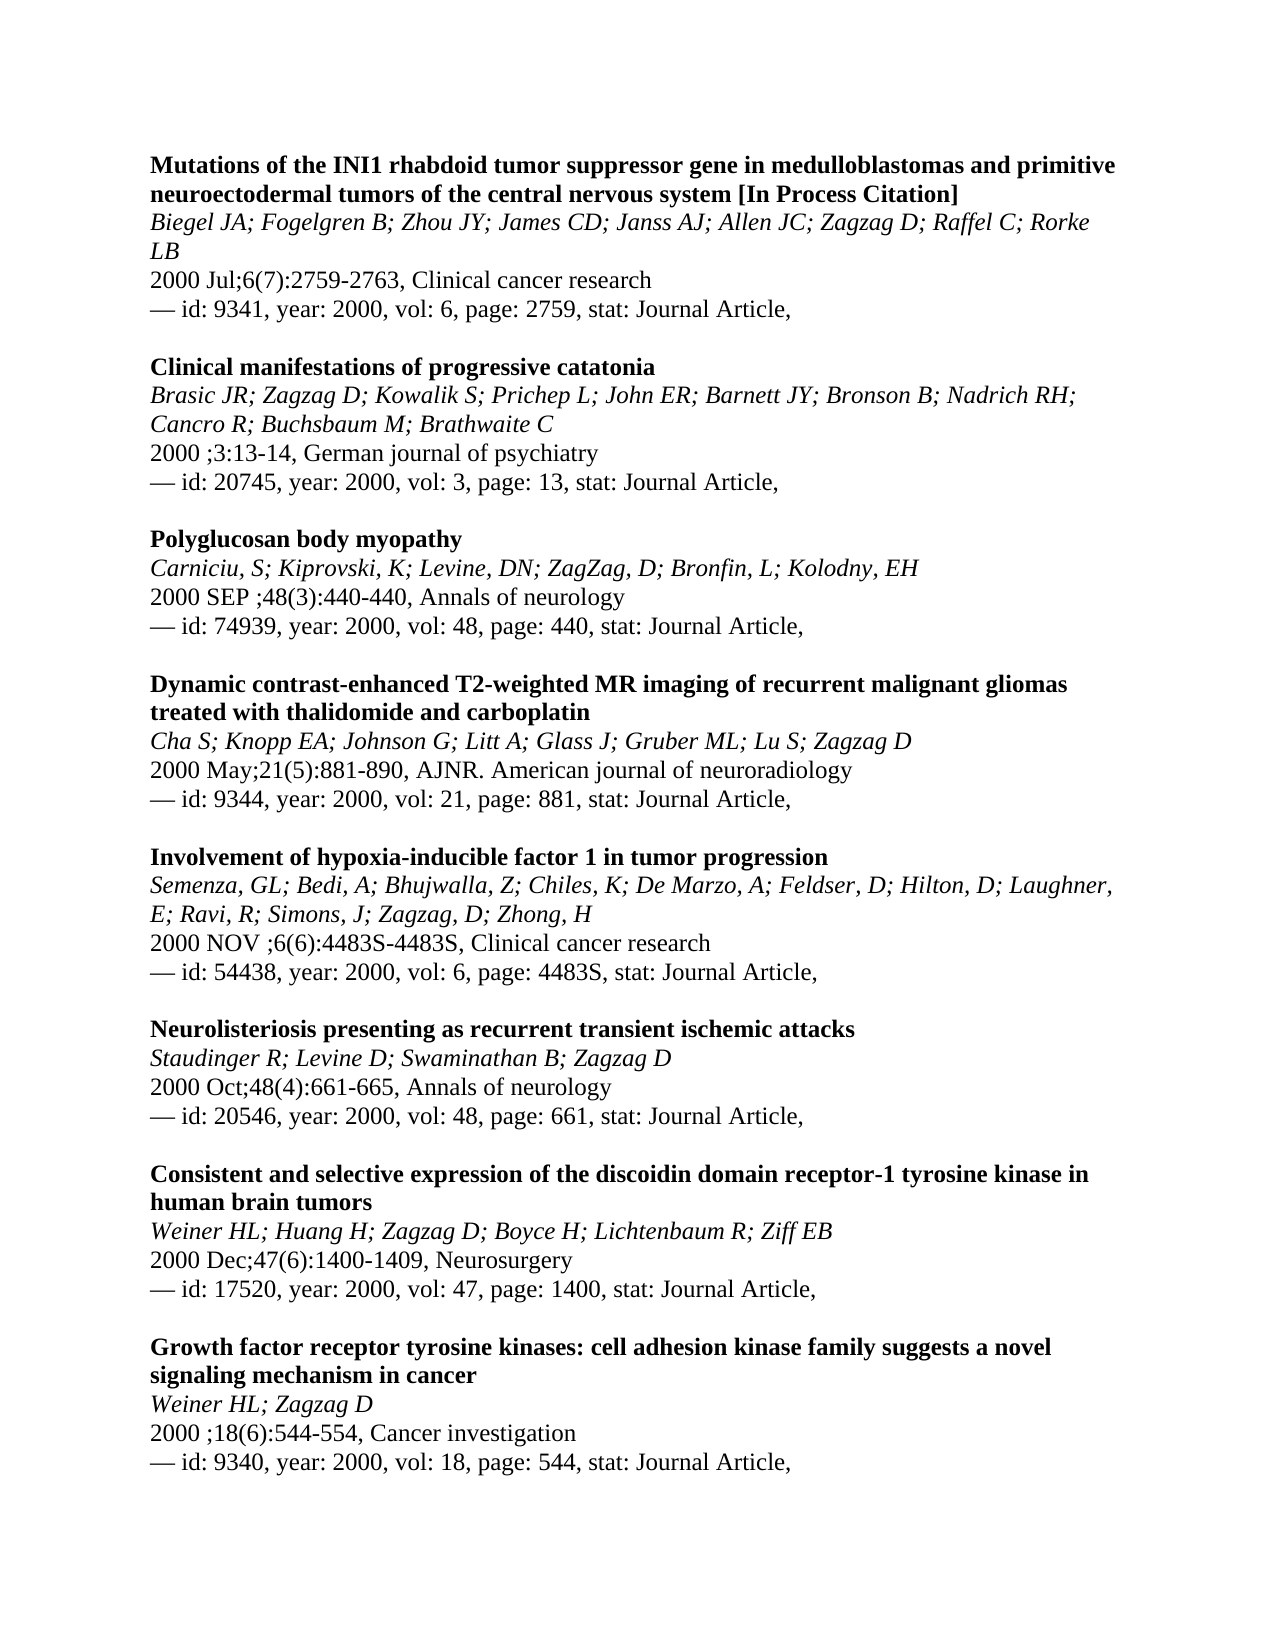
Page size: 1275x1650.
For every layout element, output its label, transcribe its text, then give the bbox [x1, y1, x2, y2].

text Involvement of hypoxia-inducible factor 1 in tumor progression Semenza, GL; Bedi, A; Bhujwalla, Z; Chiles, K; De Marzo, A; Feldser, D; Hilton, D; Laughner, E; Ravi, R; Simons, J; Zagzag, D; Zhong, H 2000 NOV ;6(6):4483S-4483S, Clinical cancer research — id: 54438, year: 2000, vol: 6, page: 4483S, stat: Journal Article, [150, 842, 1125, 985]
text Mutations of the INI1 rhabdoid tumor suppressor gene in medulloblastomas and primitive neuroectodermal tumors of the central nervous system [In Process Citation] Biegel JA; Fogelgren B; Zhou JY; James CD; Janss AJ; Allen JC; Zagzag D; Raffel C; Rorke LB 2000 Jul;6(7):2759-2763, Clinical cancer research — id: 9341, year: 2000, vol: 6, page: 2759, stat: Journal Article, [150, 150, 1125, 322]
text Clinical manifestations of progressive catatonia Brasic JR; Zagzag D; Kowalik S; Prichep L; John ER; Barnett JY; Bronson B; Nadrich RH; Cancro R; Buchsbaum M; Brathwaite C 2000 ;3:13-14, German journal of psychiatry — id: 20745, year: 2000, vol: 3, page: 13, stat: Journal Article, [150, 352, 1125, 495]
text Growth factor receptor tyrosine kinases: cell adhesion kinase family suggests a novel signaling mechanism in cancer Weiner HL; Zagzag D 2000 ;18(6):544-554, Cancer investigation — id: 9340, year: 2000, vol: 18, page: 544, stat: Journal Article, [150, 1332, 1125, 1475]
text Polyglucosan body myopathy Carniciu, S; Kiprovski, K; Levine, DN; ZagZag, D; Bronfin, L; Kolodny, EH 2000 SEP ;48(3):440-440, Annals of neurology — id: 74939, year: 2000, vol: 48, page: 440, stat: Journal Article, [150, 524, 1125, 639]
text Neurolisteriosis presenting as recurrent transient ischemic attacks Staudinger R; Levine D; Swaminathan B; Zagzag D 2000 Oct;48(4):661-665, Annals of neurology — id: 20546, year: 2000, vol: 48, page: 661, stat: Journal Article, [150, 1014, 1125, 1129]
text Dynamic contrast-enhanced T2-weighted MR imaging of recurrent malignant gliomas treated with thalidomide and carboplatin Cha S; Knopp EA; Johnson G; Litt A; Glass J; Gruber ML; Lu S; Zagzag D 2000 May;21(5):881-890, AJNR. American journal of neuroradiology — id: 9344, year: 2000, vol: 21, page: 881, stat: Journal Article, [150, 669, 1125, 812]
text Consistent and selective expression of the discoidin domain receptor-1 tyrosine kinase in human brain tumors Weiner HL; Huang H; Zagzag D; Boyce H; Lichtenbaum R; Ziff EB 2000 Dec;47(6):1400-1409, Neurosurgery — id: 17520, year: 2000, vol: 47, page: 1400, stat: Journal Article, [150, 1159, 1125, 1302]
